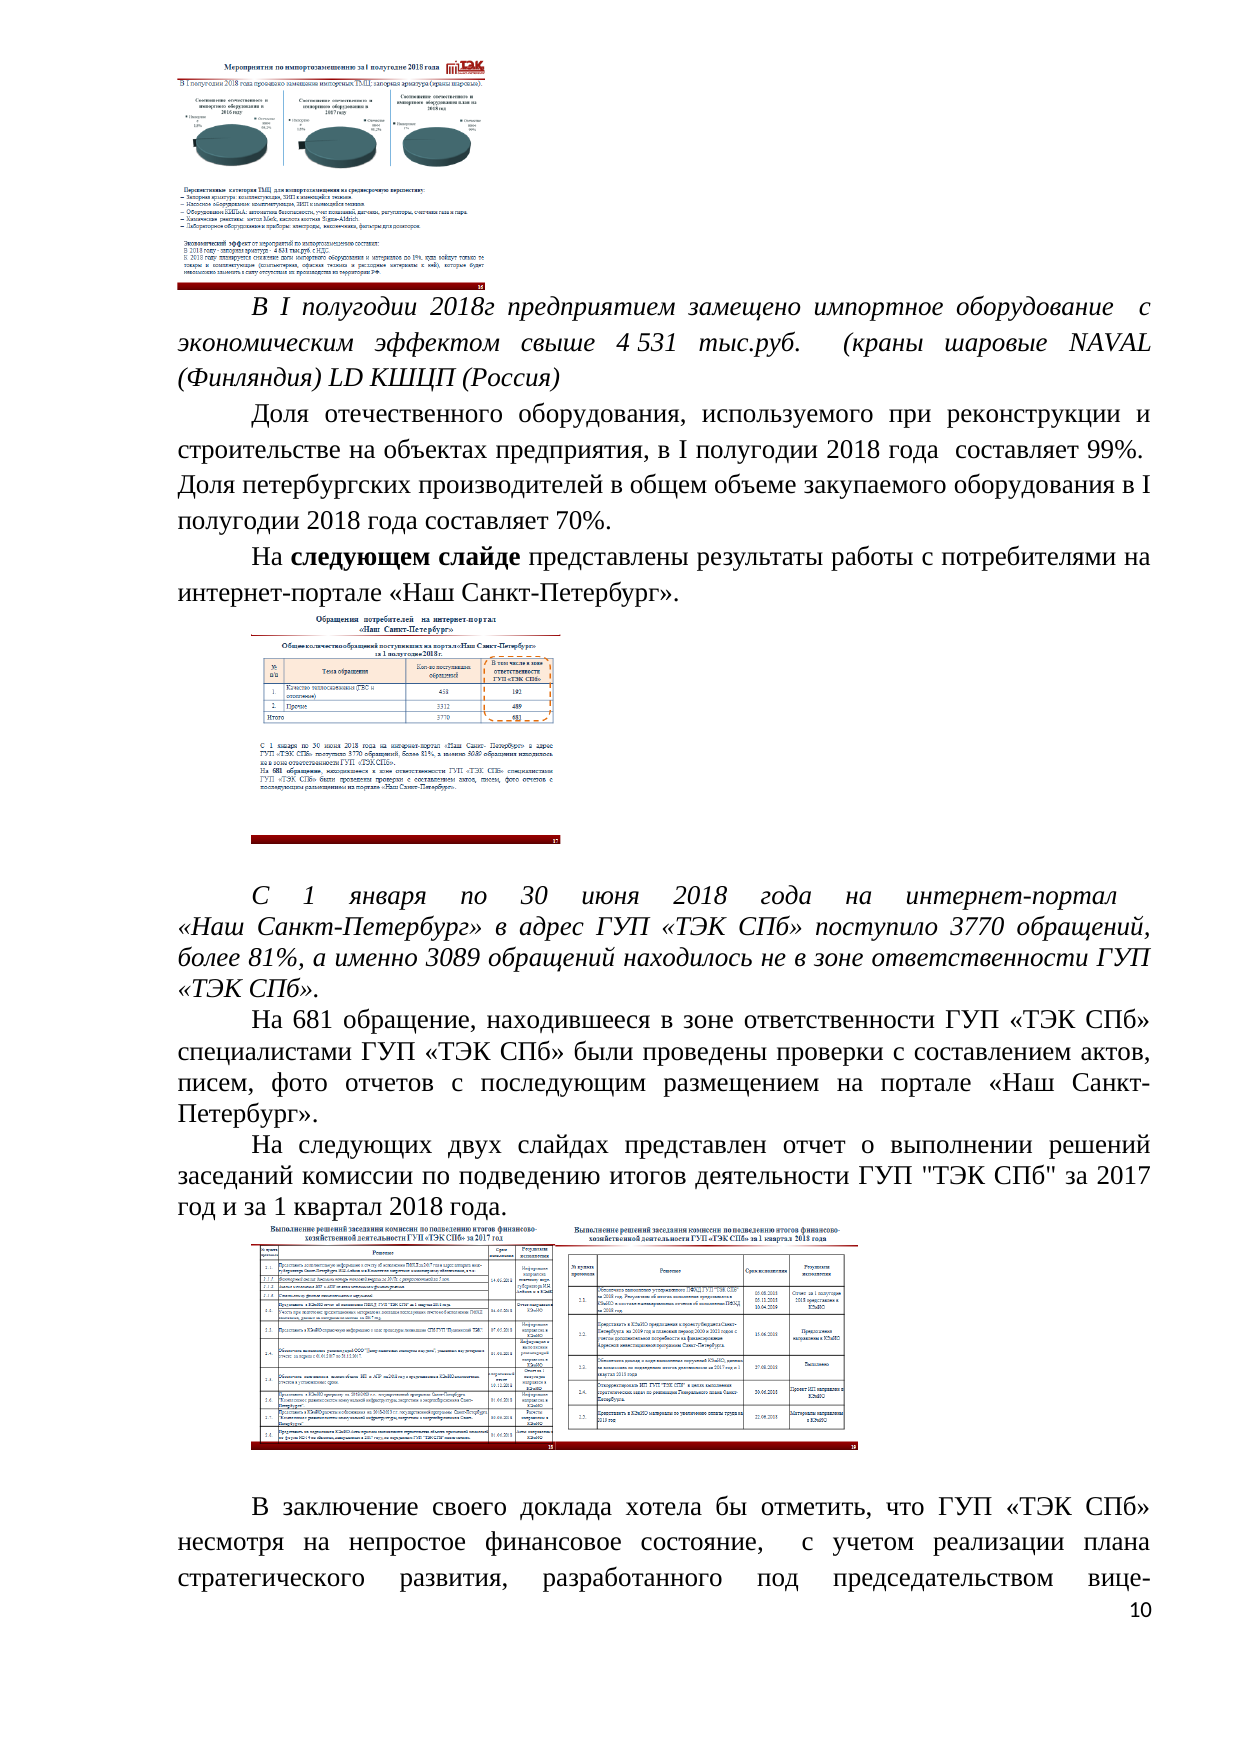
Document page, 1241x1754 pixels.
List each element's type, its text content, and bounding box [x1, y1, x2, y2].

picture [251, 1221, 858, 1450]
text На следующем слайде представлены результаты работы с потребителями на интернет-портале «Наш Санкт-Петербург». [177, 540, 1152, 607]
text С 1 января по 30 июня 2018 года на интернет-портал «Наш Санкт-Петербург» в адрес ГУП «ТЭК СПб» поступило 3770 обращений, более 81%, а именно 3089 обращений находилось не в зоне ответственности ГУП «ТЭК СПб». [177, 879, 1152, 1004]
text Доля отечественного оборудования, используемого при реконструкции и строительстве на объектах предприятия, в I полугодии 2018 года составляет 99%. Доля петербургских производителей в общем объеме закупаемого оборудования в I полугодии 2018 года составляет 70%. [177, 397, 1152, 536]
text На следующих двух слайдах представлен отчет о выполнении решений заседаний комиссии по подведению итогов деятельности ГУП "ТЭК СПб" за 2017 год и за 1 квартал 2018 года. [177, 1128, 1152, 1222]
picture [177, 59, 485, 290]
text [177, 1490, 1152, 1592]
picture [251, 611, 561, 844]
text В I полугодии 2018г предприятием замещено импортное оборудование с экономическим эффектом свыше 4 531 тыс.руб. (краны шаровые NAVAL (Финляндия) LD КШЦП (Россия) [177, 290, 1152, 393]
text На 681 обращение, находившееся в зоне ответственности ГУП «ТЭК СПб» специалистами ГУП «ТЭК СПб» были проведены проверки с составлением актов, писем, фото отчетов с последующим размещением на портале «Наш Санкт-Петербург». [177, 1004, 1152, 1128]
